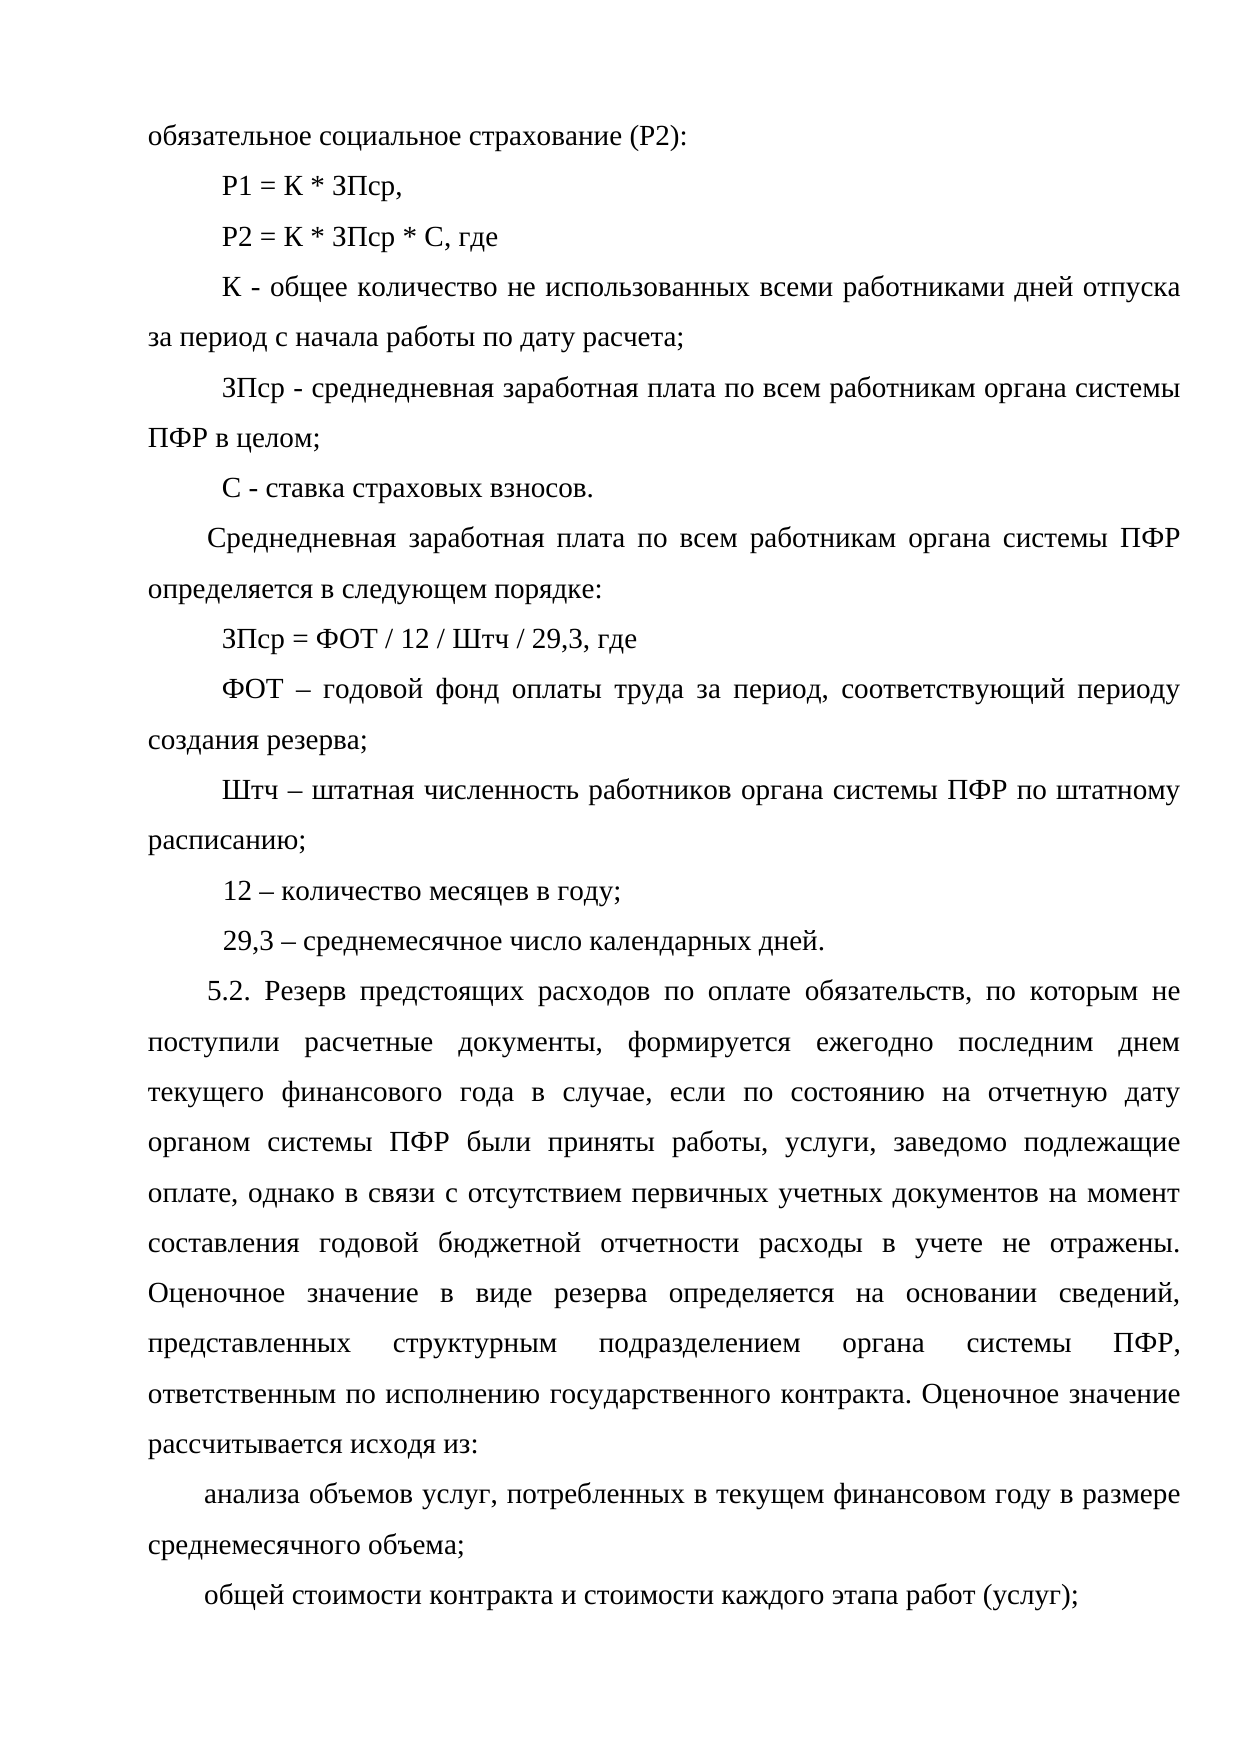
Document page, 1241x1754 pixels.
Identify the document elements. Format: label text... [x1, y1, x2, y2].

text С - ставка страховых взносов. [148, 470, 1181, 504]
text ЗПср - среднедневная заработная плата по всем работникам органа системы ПФР в целом; [148, 370, 1181, 453]
text ФОТ – годовой фонд оплаты труда за период, соответствующий периоду создания резерва; [148, 672, 1181, 755]
text К - общее количество не использованных всеми работниками дней отпуска за период с начала работы по дату расчета; [148, 269, 1181, 353]
text общей стоимости контракта и стоимости каждого этапа работ (услуг); [148, 1577, 1181, 1611]
text Штч – штатная численность работников органа системы ПФР по штатному расписанию; [148, 772, 1181, 856]
text Среднедневная заработная плата по всем работникам органа системы ПФР определяется в следующем порядке: [148, 521, 1181, 604]
text Р2 = К * ЗПср * С, где [148, 219, 1181, 252]
text 29,3 – среднемесячное число календарных дней. [148, 923, 1181, 957]
text ЗПср = ФОТ / 12 / Штч / 29,3, где [148, 621, 1181, 655]
text анализа объемов услуг, потребленных в текущем финансовом году в размере среднемесячного объема; [148, 1477, 1181, 1560]
text 5.2. Резерв предстоящих расходов по оплате обязательств, по которым не поступили расчетные документы, формируется ежегодно последним днем текущего финансового года в случае, если по состоянию на отчетную дату органом системы ПФР были приняты работы, услуги, заведомо подлежащие оплате, однако в связи с отсутствием первичных учетных документов на момент составления годовой бюджетной отчетности расходы в учете не отражены. Оценочное значение в виде резерва определяется на основании сведений, представленных структурным подразделением органа системы ПФР, ответственным по исполнению государственного контракта. Оценочное значение рассчитывается исходя из: [148, 973, 1181, 1460]
text Р1 = К * ЗПср, [148, 168, 1181, 202]
text 12 – количество месяцев в году; [148, 873, 1181, 906]
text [148, 118, 1181, 152]
